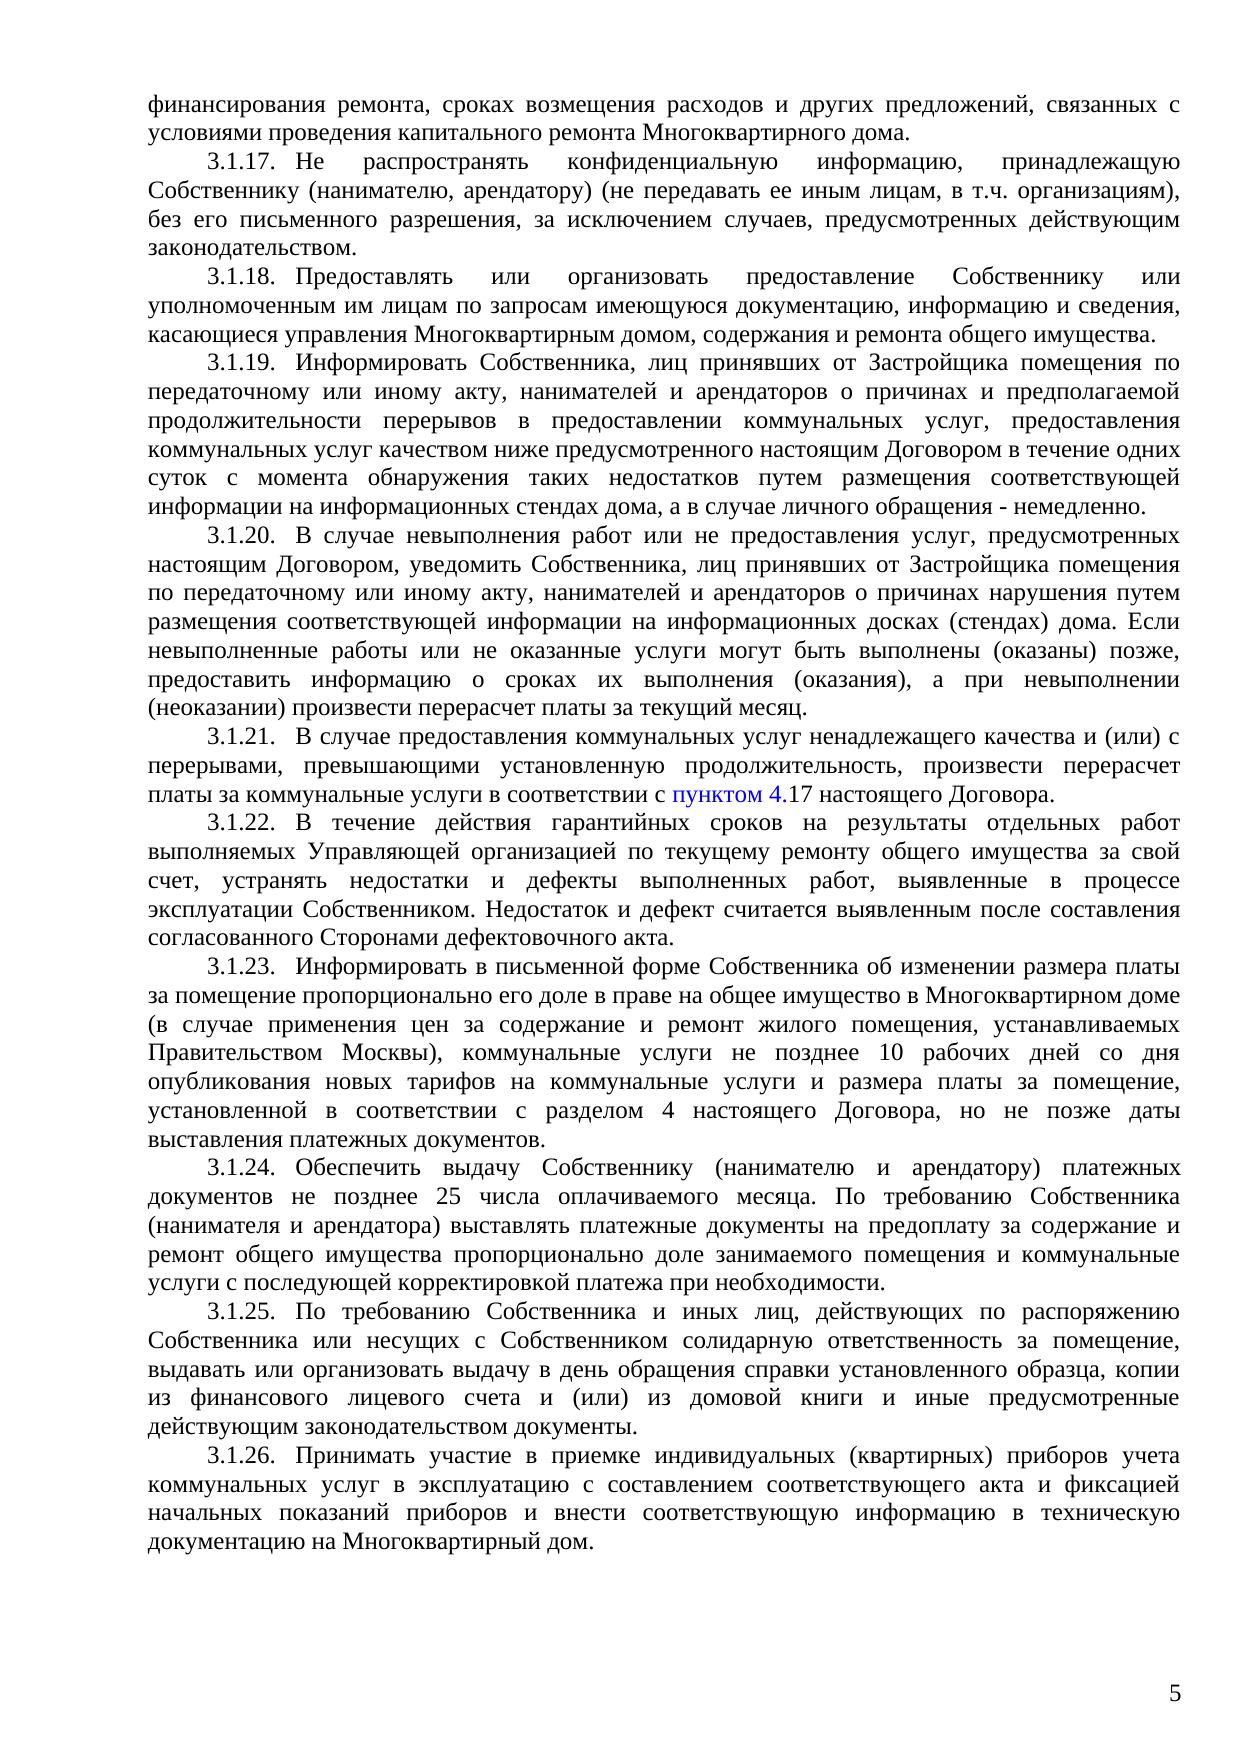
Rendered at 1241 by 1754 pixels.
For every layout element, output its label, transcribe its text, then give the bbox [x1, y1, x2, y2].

list В течение действия гарантийных сроков на результаты отдельных работ выполняемых Управляющей организацией по текущему ремонту общего имущества за свой счет, устранять недостатки и дефекты выполненных работ, выявленные в процессе эксплуатации Собственником. Недостаток и дефект считается выявленным после составления согласованного Сторонами дефектовочного акта. [148, 807, 1181, 951]
list Не распространять конфиденциальную информацию, принадлежащую Собственнику (нанимателю, арендатору) (не передавать ее иным лицам, в т.ч. организациям), без его письменного разрешения, за исключением случаев, предусмотренных действующим законодательством. [148, 146, 1181, 261]
list По требованию Собственника и иных лиц, действующих по распоряжению Собственника или несущих с Собственником солидарную ответственность за помещение, выдавать или организовать выдачу в день обращения справки установленного образца, копии из финансового лицевого счета и (или) из домовой книги и иные предусмотренные действующим законодательством документы. [148, 1296, 1181, 1440]
list В случае невыполнения работ или не предоставления услуг, предусмотренных настоящим Договором, уведомить Собственника, лиц принявших от Застройщика помещения по передаточному или иному акту, нанимателей и арендаторов о причинах нарушения путем размещения соответствующей информации на информационных досках (стендах) дома. Если невыполненные работы или не оказанные услуги могут быть выполнены (оказаны) позже, предоставить информацию о сроках их выполнения (оказания), а при невыполнении (неоказании) произвести перерасчет платы за текущий месяц. [148, 520, 1181, 721]
list Обеспечить выдачу Собственнику (нанимателю и арендатору) платежных документов не позднее 25 числа оплачиваемого месяца. По требованию Собственника (нанимателя и арендатора) выставлять платежные документы на предоплату за содержание и ремонт общего имущества пропорционально доле занимаемого помещения и коммунальные услуги с последующей корректировкой платежа при необходимости. [148, 1152, 1181, 1296]
list Принимать участие в приемке индивидуальных (квартирных) приборов учета коммунальных услуг в эксплуатацию с составлением соответствующего акта и фиксацией начальных показаний приборов и внести соответствующую информацию в техническую документацию на Многоквартирный дом. [148, 1440, 1181, 1555]
list Информировать Собственника, лиц принявших от Застройщика помещения по передаточному или иному акту, нанимателей и арендаторов о причинах и предполагаемой продолжительности перерывов в предоставлении коммунальных услуг, предоставления коммунальных услуг качеством ниже предусмотренного настоящим Договором в течение одних суток с момента обнаружения таких недостатков путем размещения соответствующей информации на информационных стендах дома, а в случае личного обращения - немедленно. [148, 347, 1181, 520]
list Предоставлять или организовать предоставление Собственнику или уполномоченным им лицам по запросам имеющуюся документацию, информацию и сведения, касающиеся управления Многоквартирным домом, содержания и ремонта общего имущества. [148, 261, 1181, 347]
list В случае предоставления коммунальных услуг ненадлежащего качества и (или) с перерывами, превышающими установленную продолжительность, произвести перерасчет платы за коммунальные услуги в соответствии с пунктом 4.17 настоящего Договора. [148, 721, 1181, 807]
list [148, 89, 1181, 146]
list Информировать в письменной форме Собственника об изменении размера платы за помещение пропорционально его доле в праве на общее имущество в Многоквартирном доме (в случае применения цен за содержание и ремонт жилого помещения, устанавливаемых Правительством Москвы), коммунальные услуги не позднее 10 рабочих дней со дня опубликования новых тарифов на коммунальные услуги и размера платы за помещение, установленной в соответствии с разделом 4 настоящего Договора, но не позже даты выставления платежных документов. [148, 951, 1181, 1152]
